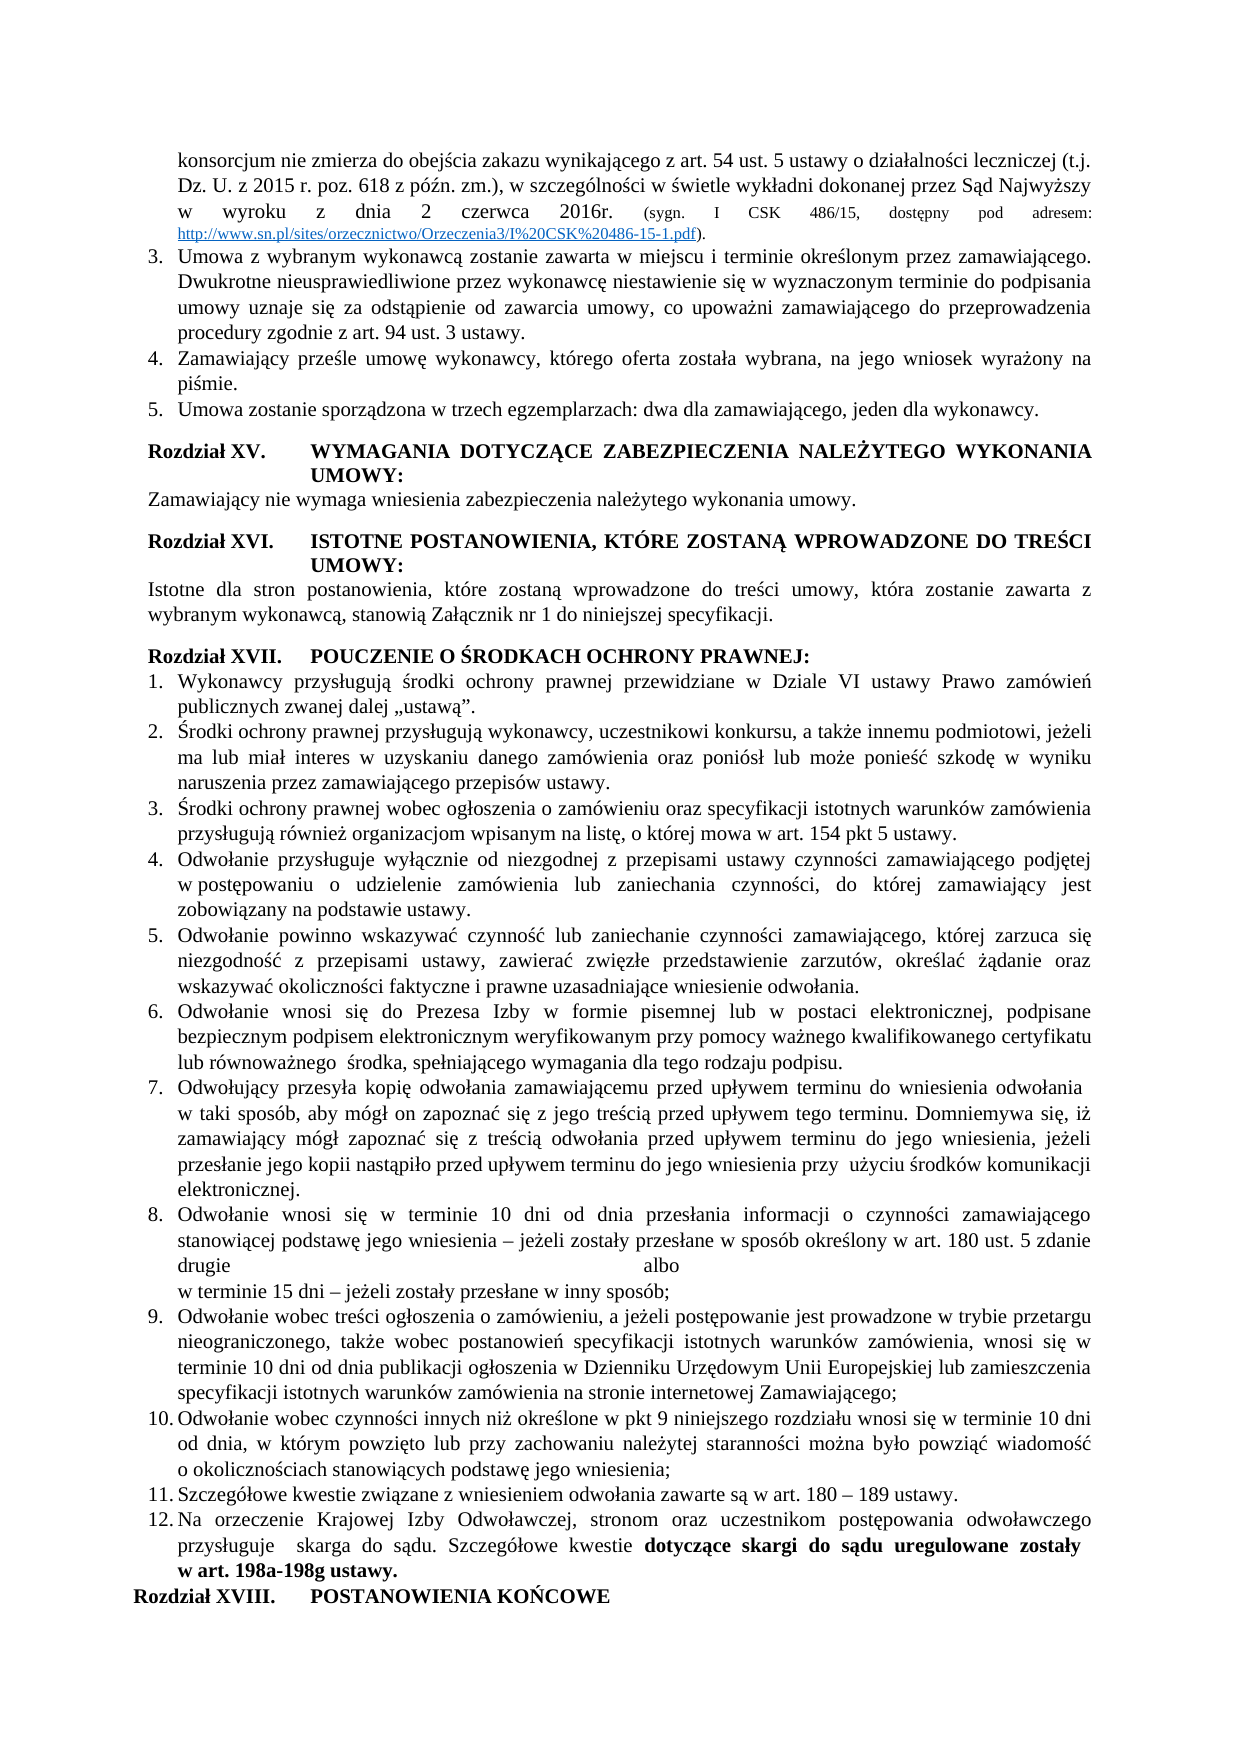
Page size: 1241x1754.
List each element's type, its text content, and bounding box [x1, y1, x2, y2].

list Szczegółowe kwestie związane z wniesieniem odwołania zawarte są w art. 180 – 189 ustawy. [148, 1482, 1092, 1506]
list POUCZENIE O ŚRODKACH OCHRONY PRAWNEJ: [148, 644, 1092, 668]
list Umowa zostanie sporządzona w trzech egzemplarzach: dwa dla zamawiającego, jeden dla wykonawcy. [148, 397, 1092, 421]
list Umowa z wybranym wykonawcą zostanie zawarta w miejscu i terminie określonym przez zamawiającego. Dwukrotne nieusprawiedliwione przez wykonawcę niestawienie się w wyznaczonym terminie do podpisania umowy uznaje się za odstąpienie od zawarcia umowy, co upoważni zamawiającego do przeprowadzenia procedury zgodnie z art. 94 ust. 3 ustawy. [148, 244, 1092, 344]
text Zamawiający nie wymaga wniesienia zabezpieczenia należytego wykonania umowy. [148, 487, 1092, 511]
list Środki ochrony prawnej przysługują wykonawcy, uczestnikowi konkursu, a także innemu podmiotowi, jeżeli ma lub miał interes w uzyskaniu danego zamówienia oraz poniósł lub może ponieść szkodę w wyniku naruszenia przez zamawiającego przepisów ustawy. [148, 719, 1092, 794]
list Zamawiający prześle umowę wykonawcy, którego oferta została wybrana, na jego wniosek wyrażony na piśmie. [148, 346, 1092, 395]
list Odwołanie przysługuje wyłącznie od niezgodnej z przepisami ustawy czynności zamawiającego podjętej w postępowaniu o udzielenie zamówienia lub zaniechania czynności, do której zamawiający jest zobowiązany na podstawie ustawy. [148, 846, 1092, 921]
list Na orzeczenie Krajowej Izby Odwoławczej, stronom oraz uczestnikom postępowania odwoławczego przysługuje skarga do sądu. Szczegółowe kwestie dotyczące skargi do sądu uregulowane zostały w art. 198a-198g ustawy. [148, 1507, 1092, 1582]
list Odwołanie wobec treści ogłoszenia o zamówieniu, a jeżeli postępowanie jest prowadzone w trybie przetargu nieograniczonego, także wobec postanowień specyfikacji istotnych warunków zamówienia, wnosi się w terminie 10 dni od dnia publikacji ogłoszenia w Dzienniku Urzędowym Unii Europejskiej lub zamieszczenia specyfikacji istotnych warunków zamówienia na stronie internetowej Zamawiającego; [148, 1304, 1092, 1404]
list ISTOTNE POSTANOWIENIA, KTÓRE ZOSTANĄ WPROWADZONE DO TREŚCI UMOWY: [148, 529, 1092, 577]
text Istotne dla stron postanowienia, które zostaną wprowadzone do treści umowy, która zostanie zawarta z wybranym wykonawcą, stanowią Załącznik nr 1 do niniejszej specyfikacji. [148, 577, 1092, 626]
list Odwołanie wnosi się do Prezesa Izby w formie pisemnej lub w postaci elektronicznej, podpisane bezpiecznym podpisem elektronicznym weryfikowanym przy pomocy ważnego kwalifikowanego certyfikatu lub równoważnego środka, spełniającego wymagania dla tego rodzaju podpisu. [148, 999, 1092, 1074]
list WYMAGANIA DOTYCZĄCE ZABEZPIECZENIA NALEŻYTEGO WYKONANIA UMOWY: [148, 439, 1092, 487]
list Wykonawcy przysługują środki ochrony prawnej przewidziane w Dziale VI ustawy Prawo zamówień publicznych zwanej dalej „ustawą”. [148, 668, 1092, 718]
list POSTANOWIENIA KOŃCOWE [133, 1583, 1092, 1608]
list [148, 148, 1092, 243]
list Środki ochrony prawnej wobec ogłoszenia o zamówieniu oraz specyfikacji istotnych warunków zamówienia przysługują również organizacjom wpisanym na listę, o której mowa w art. 154 pkt 5 ustawy. [148, 796, 1092, 845]
list Odwołanie powinno wskazywać czynność lub zaniechanie czynności zamawiającego, której zarzuca się niezgodność z przepisami ustawy, zawierać zwięzłe przedstawienie zarzutów, określać żądanie oraz wskazywać okoliczności faktyczne i prawne uzasadniające wniesienie odwołania. [148, 923, 1092, 998]
list Odwołanie wnosi się w terminie 10 dni od dnia przesłania informacji o czynności zamawiającego stanowiącej podstawę jego wniesienia – jeżeli zostały przesłane w sposób określony w art. 180 ust. 5 zdanie drugie albo w terminie 15 dni – jeżeli zostały przesłane w inny sposób; [148, 1202, 1092, 1303]
list Odwołanie wobec czynności innych niż określone w pkt 9 niniejszego rozdziału wnosi się w terminie 10 dni od dnia, w którym powzięto lub przy zachowaniu należytej staranności można było powziąć wiadomość o okolicznościach stanowiących podstawę jego wniesienia; [148, 1406, 1092, 1481]
list Odwołujący przesyła kopię odwołania zamawiającemu przed upływem terminu do wniesienia odwołania w taki sposób, aby mógł on zapoznać się z jego treścią przed upływem tego terminu. Domniemywa się, iż zamawiający mógł zapoznać się z treścią odwołania przed upływem terminu do jego wniesienia, jeżeli przesłanie jego kopii nastąpiło przed upływem terminu do jego wniesienia przy użyciu środków komunikacji elektronicznej. [148, 1075, 1092, 1201]
